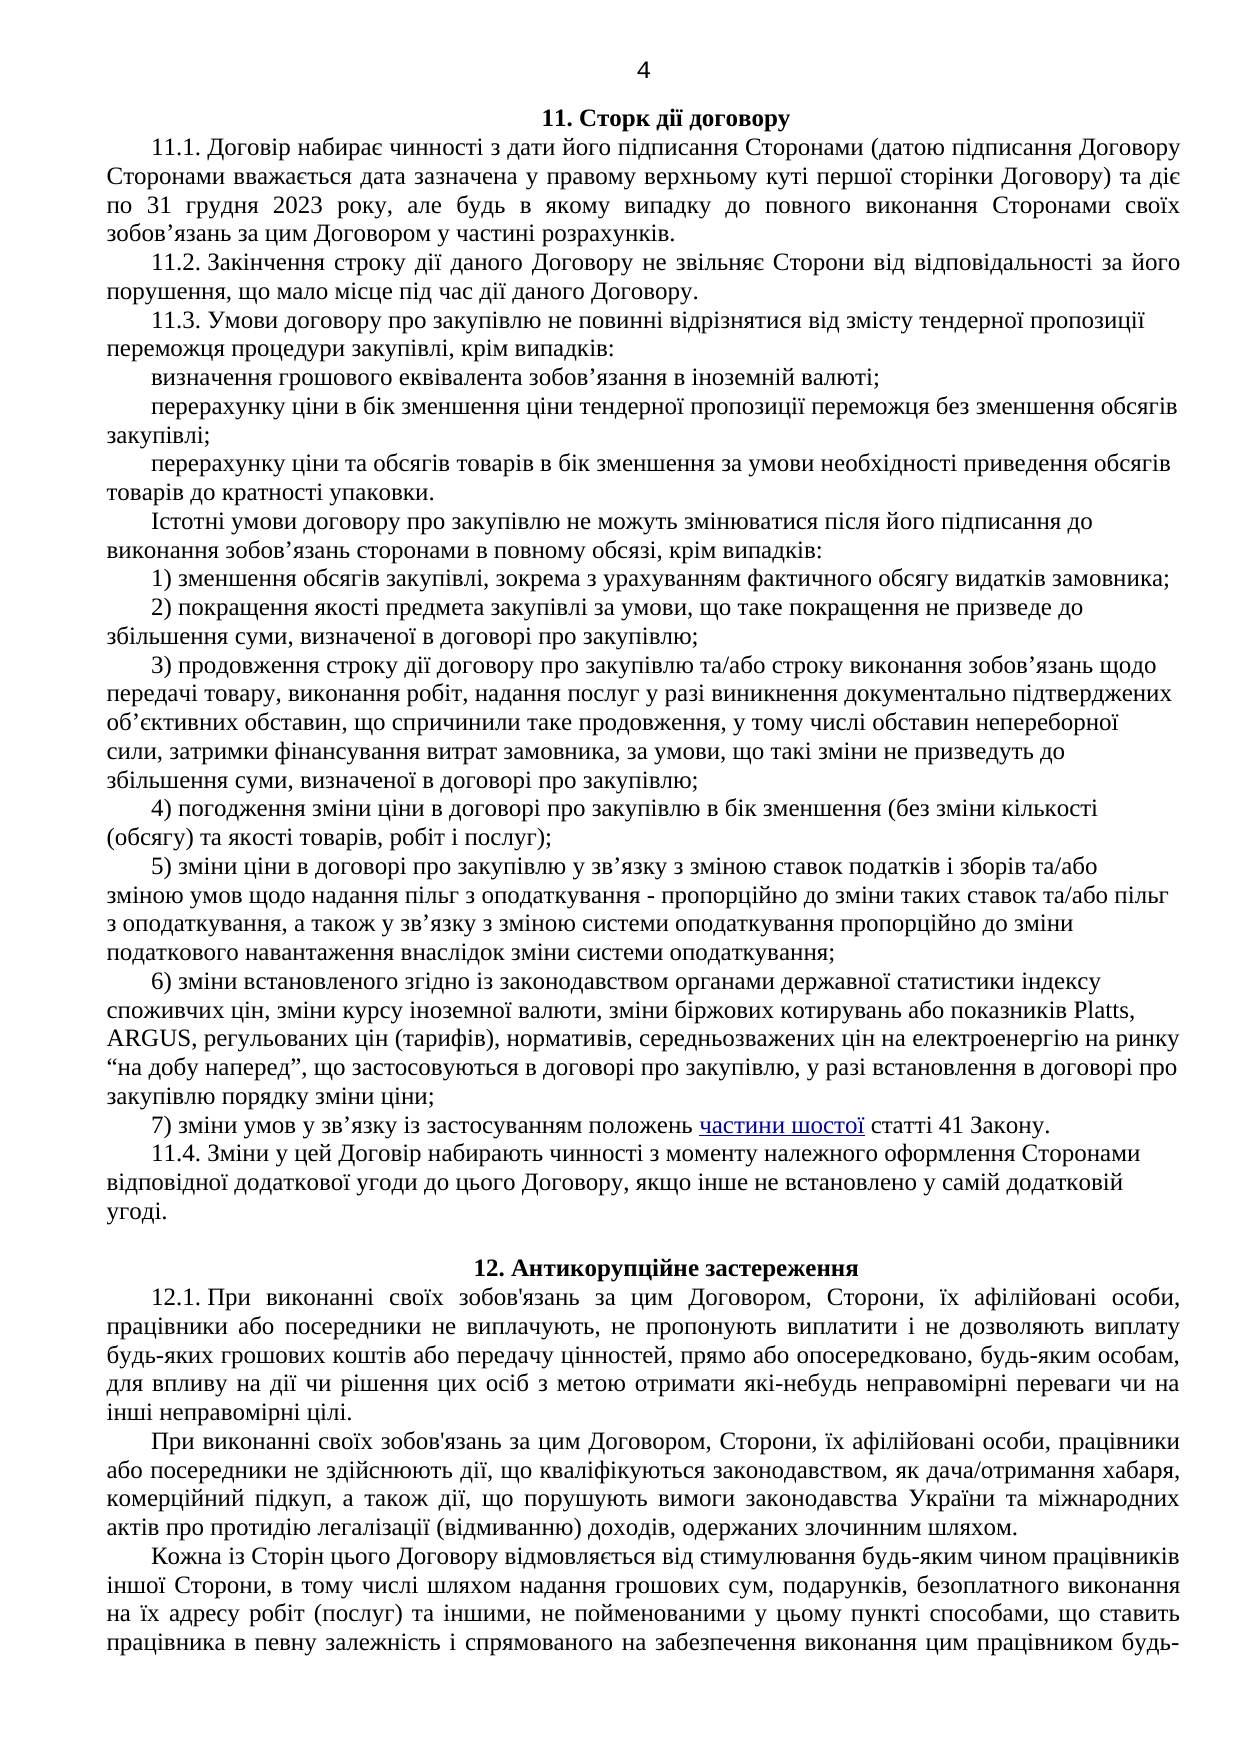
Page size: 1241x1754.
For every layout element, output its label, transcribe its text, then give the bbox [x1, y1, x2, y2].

text визначення грошового еквівалента зобов’язання в іноземній валюті; [106, 362, 1181, 391]
text 11.3. Умови договору про закупівлю не повинні відрізнятися від змісту тендерної пропозиції переможця процедури закупівлі, крім випадків: [106, 305, 1181, 362]
text 4) погодження зміни ціни в договорі про закупівлю в бік зменшення (без зміни кількості (обсягу) та якості товарів, робіт і послуг); [106, 793, 1181, 851]
text 7) зміни умов у зв’язку із застосуванням положень частини шостої статті 41 Закону. [106, 1110, 1181, 1138]
text 11. Сторк дії договору [106, 103, 1181, 132]
text Істотні умови договору про закупівлю не можуть змінюватися після його підписання до виконання зобов’язань сторонами в повному обсязі, крім випадків: [106, 506, 1181, 563]
text При виконанні своїх зобов'язань за цим Договором, Сторони, їх афілійовані особи, працівники або посередники не здійснюють дії, що кваліфікуються законодавством, як дача/отримання хабаря, комерційний підкуп, а також дії, що порушують вимоги законодавства України та міжнародних актів про протидію легалізації (відмиванню) доходів, одержаних злочинним шляхом. [106, 1426, 1181, 1541]
text 1) зменшення обсягів закупівлі, зокрема з урахуванням фактичного обсягу видатків замовника; [106, 563, 1181, 592]
text 11.1. Договір набирає чинності з дати його підписання Сторонами (датою підписання Договору Сторонами вважається дата зазначена у правому верхньому куті першої сторінки Договору) та діє по 31 грудня 2023 року, але будь в якому випадку до повного виконання Сторонами своїх зобов’язань за цим Договором у частині розрахунків. [106, 132, 1181, 247]
text 5) зміни ціни в договорі про закупівлю у зв’язку з зміною ставок податків і зборів та/або зміною умов щодо надання пільг з оподаткування - пропорційно до зміни таких ставок та/або пільг з оподаткування, а також у зв’язку з зміною системи оподаткування пропорційно до зміни податкового навантаження внаслідок зміни системи оподаткування; [106, 851, 1181, 966]
list 12. Антикорупційне застереження [106, 1253, 1181, 1282]
text 12.1. При виконанні своїх зобов'язань за цим Договором, Сторони, їх афілійовані особи, працівники або посередники не виплачують, не пропонують виплатити і не дозволяють виплату будь-яких грошових коштів або передачу цінностей, прямо або опосередковано, будь-яким особам, для впливу на дії чи рішення цих осіб з метою отримати які-небудь неправомірні переваги чи на інші неправомірні цілі. [106, 1282, 1181, 1426]
text 3) продовження строку дії договору про закупівлю та/або строку виконання зобов’язань щодо передачі товару, виконання робіт, надання послуг у разі виникнення документально підтверджених об’єктивних обставин, що спричинили таке продовження, у тому числі обставин непереборної сили, затримки фінансування витрат замовника, за умови, що такі зміни не призведуть до збільшення суми, визначеної в договорі про закупівлю; [106, 650, 1181, 793]
text 11.4. Зміни у цей Договір набирають чинності з моменту належного оформлення Сторонами відповідної додаткової угоди до цього Договору, якщо інше не встановлено у самій додатковій угоді. [106, 1138, 1181, 1225]
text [106, 1541, 1181, 1656]
text перерахунку ціни та обсягів товарів в бік зменшення за умови необхідності приведення обсягів товарів до кратності упаковки. [106, 448, 1181, 506]
text 2) покращення якості предмета закупівлі за умови, що таке покращення не призведе до збільшення суми, визначеної в договорі про закупівлю; [106, 592, 1181, 650]
text 11.2. Закінчення строку дії даного Договору не звільняє Сторони від відповідальності за його порушення, що мало місце під час дії даного Договору. [106, 247, 1181, 305]
text перерахунку ціни в бік зменшення ціни тендерної пропозиції переможця без зменшення обсягів закупівлі; [106, 391, 1181, 448]
text 6) зміни встановленого згідно із законодавством органами державної статистики індексу споживчих цін, зміни курсу іноземної валюти, зміни біржових котирувань або показників Platts, ARGUS, регульованих цін (тарифів), нормативів, середньозважених цін на електроенергію на ринку “на добу наперед”, що застосовуються в договорі про закупівлю, у разі встановлення в договорі про закупівлю порядку зміни ціни; [106, 966, 1181, 1110]
